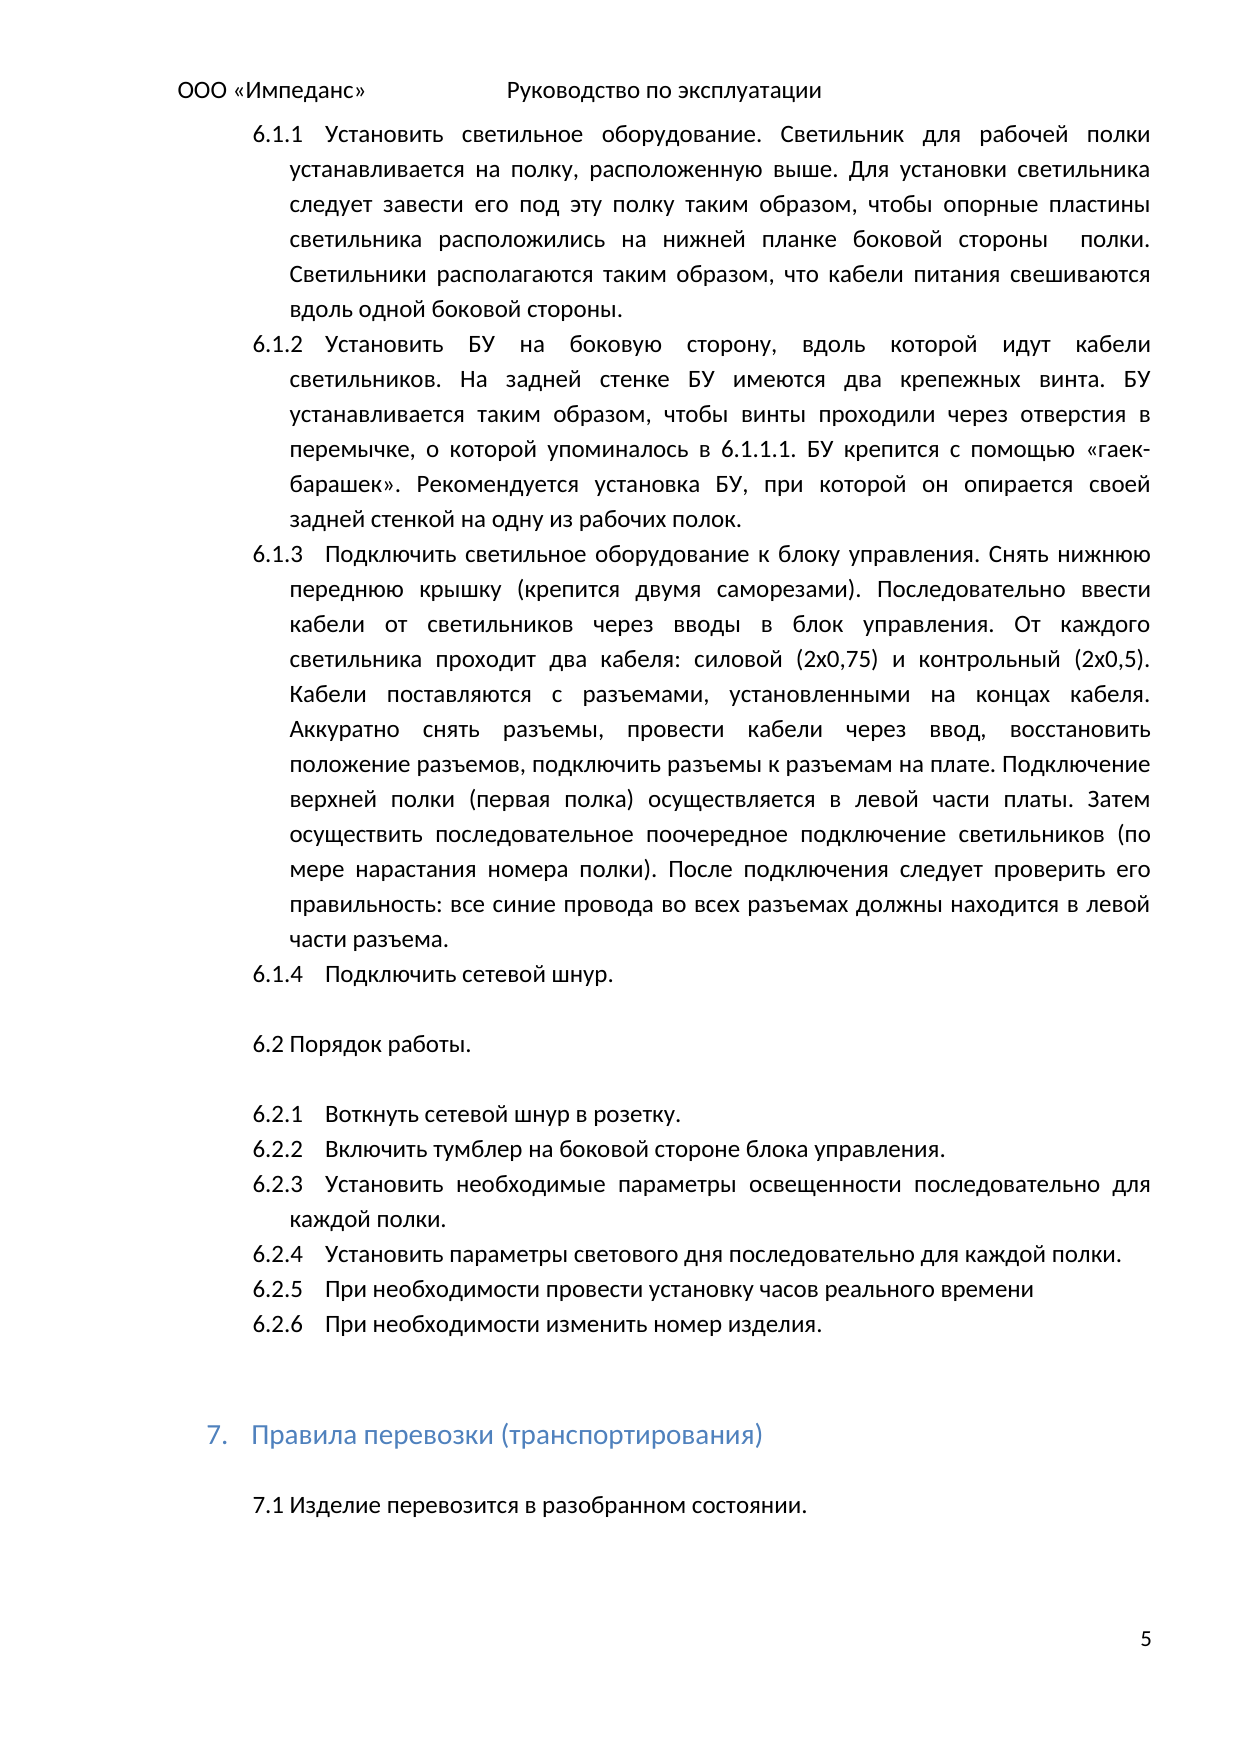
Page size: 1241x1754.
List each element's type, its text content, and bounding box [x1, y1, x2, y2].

list Установить параметры светового дня последовательно для каждой полки. [252, 1238, 1152, 1269]
list Воткнуть сетевой шнур в розетку. [252, 1098, 1152, 1129]
list Установить светильное оборудование. Светильник для рабочей полки устанавливается на полку, расположенную выше. Для установки светильника следует завести его под эту полку таким образом, чтобы опорные пластины светильника расположились на нижней планке боковой стороны полки. Светильники располагаются таким образом, что кабели питания свешиваются вдоль одной боковой стороны. [252, 118, 1152, 324]
list Подключить сетевой шнур. [252, 958, 1152, 989]
list Правила перевозки (транспортирования) [206, 1416, 1152, 1452]
list Подключить светильное оборудование к блоку управления. Снять нижнюю переднюю крышку (крепится двумя саморезами). Последовательно ввести кабели от светильников через вводы в блок управления. От каждого светильника проходит два кабеля: силовой (2х0,75) и контрольный (2х0,5). Кабели поставляются с разъемами, установленными на концах кабеля. Аккуратно снять разъемы, провести кабели через ввод, восстановить положение разъемов, подключить разъемы к разъемам на плате. Подключение верхней полки (первая полка) осуществляется в левой части платы. Затем осуществить последовательное поочередное подключение светильников (по мере нарастания номера полки). После подключения следует проверить его правильность: все синие провода во всех разъемах должны находится в левой части разъема. [252, 538, 1152, 954]
list Включить тумблер на боковой стороне блока управления. [252, 1133, 1152, 1164]
list Изделие перевозится в разобранном состоянии. [252, 1489, 1152, 1520]
list При необходимости изменить номер изделия. [252, 1308, 1152, 1339]
list Порядок работы. [252, 1028, 1152, 1059]
list Установить необходимые параметры освещенности последовательно для каждой полки. [252, 1168, 1152, 1234]
list При необходимости провести установку часов реального времени [252, 1273, 1152, 1304]
list Установить БУ на боковую сторону, вдоль которой идут кабели светильников. На задней стенке БУ имеются два крепежных винта. БУ устанавливается таким образом, чтобы винты проходили через отверстия в перемычке, о которой упоминалось в 6.1.1.1. БУ крепится с помощью «гаек-барашек». Рекомендуется установка БУ, при которой он опирается своей задней стенкой на одну из рабочих полок. [252, 328, 1152, 534]
